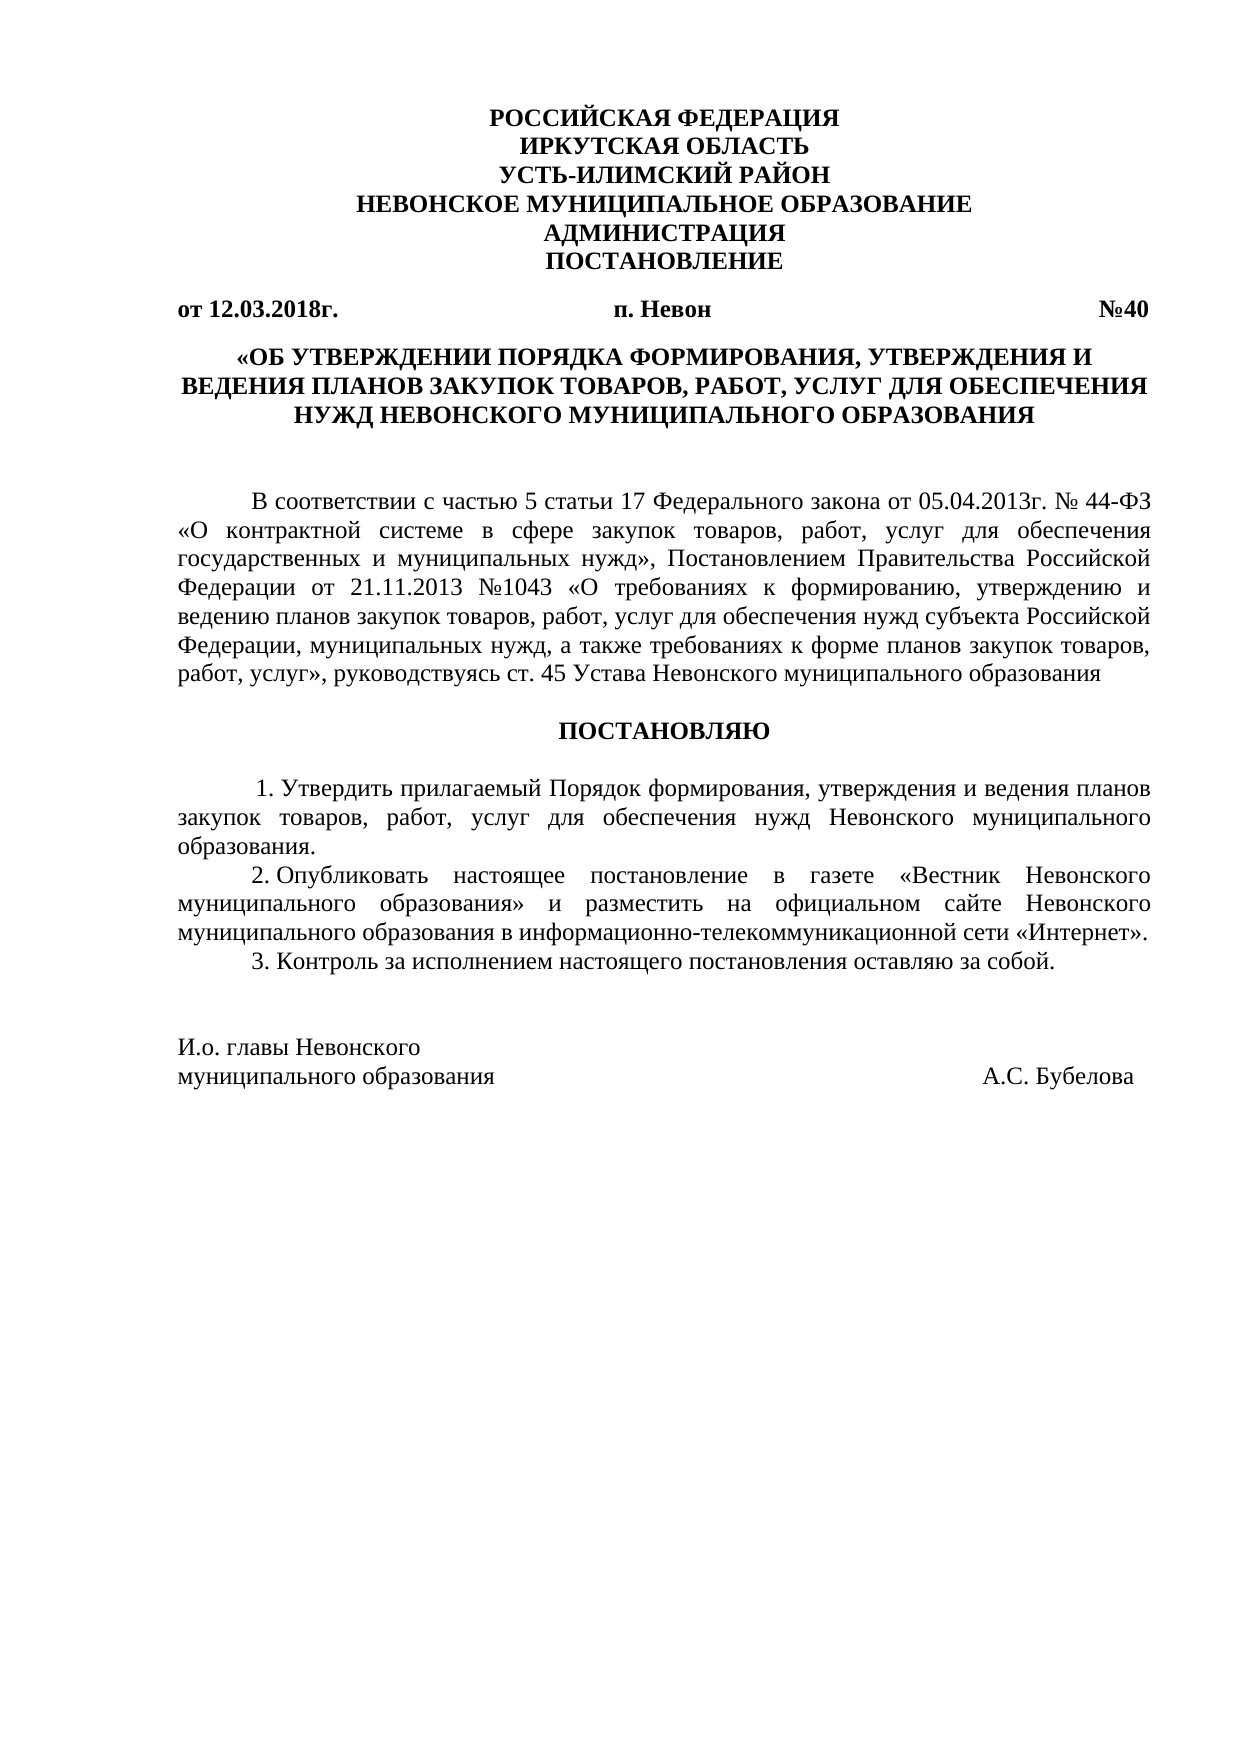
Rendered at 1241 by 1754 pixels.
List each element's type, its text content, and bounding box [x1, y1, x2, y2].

text В соответствии с частью 5 статьи 17 Федерального закона от 05.04.2013г. № 44-ФЗ «О контрактной системе в сфере закупок товаров, работ, услуг для обеспечения государственных и муниципальных нужд», Постановлением Правительства Российской Федерации от 21.11.2013 №1043 «О требованиях к формированию, утверждению и ведению планов закупок товаров, работ, услуг для обеспечения нужд субъекта Российской Федерации, муниципальных нужд, а также требованиях к форме планов закупок товаров, работ, услуг», руководствуясь ст. 45 Устава Невонского муниципального образования [177, 486, 1152, 687]
text ИРКУТСКАЯ ОБЛАСТЬ [177, 131, 1152, 160]
text «ОБ УТВЕРЖДЕНИИ ПОРЯДКА ФОРМИРОВАНИЯ, УТВЕРЖДЕНИЯ И [177, 342, 1152, 371]
text НУЖД НЕВОНСКОГО МУНИЦИПАЛЬНОГО ОБРАЗОВАНИЯ [177, 400, 1152, 428]
text УСТЬ-ИЛИМСКИЙ РАЙОН [177, 160, 1152, 189]
text 3. Контроль за исполнением настоящего постановления оставляю за собой. [177, 946, 1152, 975]
title ПОСТАНОВЛЯЮ [177, 716, 1152, 745]
text 2. Опубликовать настоящее постановление в газете «Вестник Невонского муниципального образования» и разместить на официальном сайте Невонского муниципального образования в информационно-телекоммуникационной сети «Интернет». [177, 860, 1152, 946]
text 1. Утвердить прилагаемый Порядок формирования, утверждения и ведения планов закупок товаров, работ, услуг для обеспечения нужд Невонского муниципального образования. [177, 773, 1152, 860]
title ПОСТАНОВЛЕНИЕ [177, 246, 1152, 275]
title от 12.03.2018г. п. Невон №40 [177, 294, 1152, 323]
text И.о. главы Невонского [177, 1032, 1152, 1061]
text АДМИНИСТРАЦИЯ [177, 218, 1152, 246]
text муниципального образования А.С. Бубелова [177, 1061, 1152, 1090]
text ВЕДЕНИЯ ПЛАНОВ ЗАКУПОК ТОВАРОВ, РАБОТ, УСЛУГ ДЛЯ ОБЕСПЕЧЕНИЯ [177, 371, 1152, 400]
title РОССИЙСКАЯ ФЕДЕРАЦИЯ [177, 103, 1152, 131]
text НЕВОНСКОЕ МУНИЦИПАЛЬНОЕ ОБРАЗОВАНИЕ [177, 189, 1152, 218]
